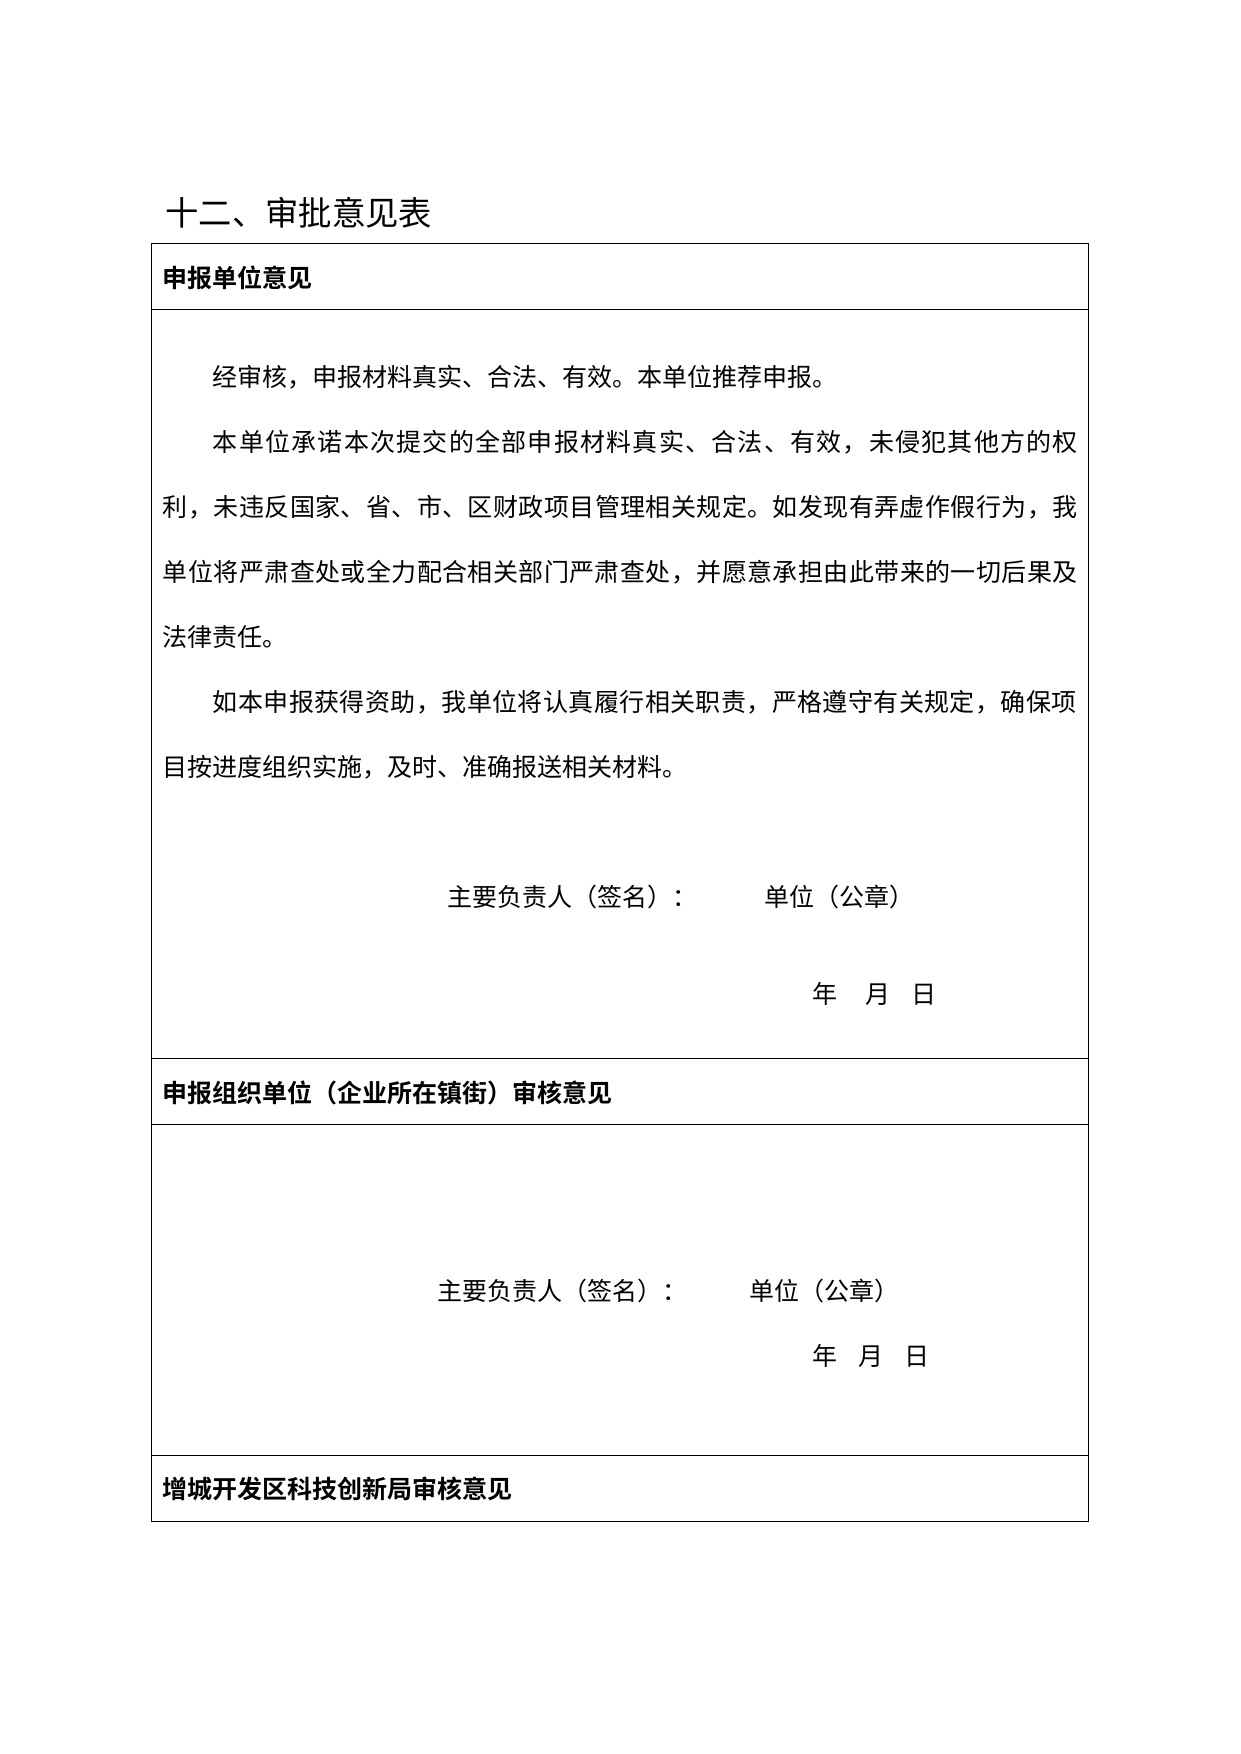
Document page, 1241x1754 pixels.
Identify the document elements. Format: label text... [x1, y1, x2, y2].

table_cell 经审核，申报材料真实、合法、有效。本单位推荐申报。 本单位承诺本次提交的全部申报材料真实、合法、有效，未侵犯其他方的权利，未违反国家、省、市、区财政项目管理相关规定。如发现有弄虚作假行为，我单位将严肃查处或全力配合相关部门严肃查处，并愿意承担由此带来的一切后果及法律责任。 如本申报获得资助，我单位将认真履行相关职责，严格遵守有关规定，确保项目按进度组织实施，及时、准确报送相关材料。 主要负责人（签名）： 单位（公章） 年 月 日 [152, 310, 1088, 1058]
table_header 申报单位意见 [152, 244, 1088, 309]
text 十二、审批意见表 [165, 178, 1075, 243]
table_cell 主要负责人（签名）： 单位（公章） 年 月 日 [152, 1125, 1088, 1454]
table_cell 增城开发区科技创新局审核意见 [152, 1456, 1088, 1521]
table_cell 申报组织单位（企业所在镇街）审核意见 [152, 1059, 1088, 1124]
